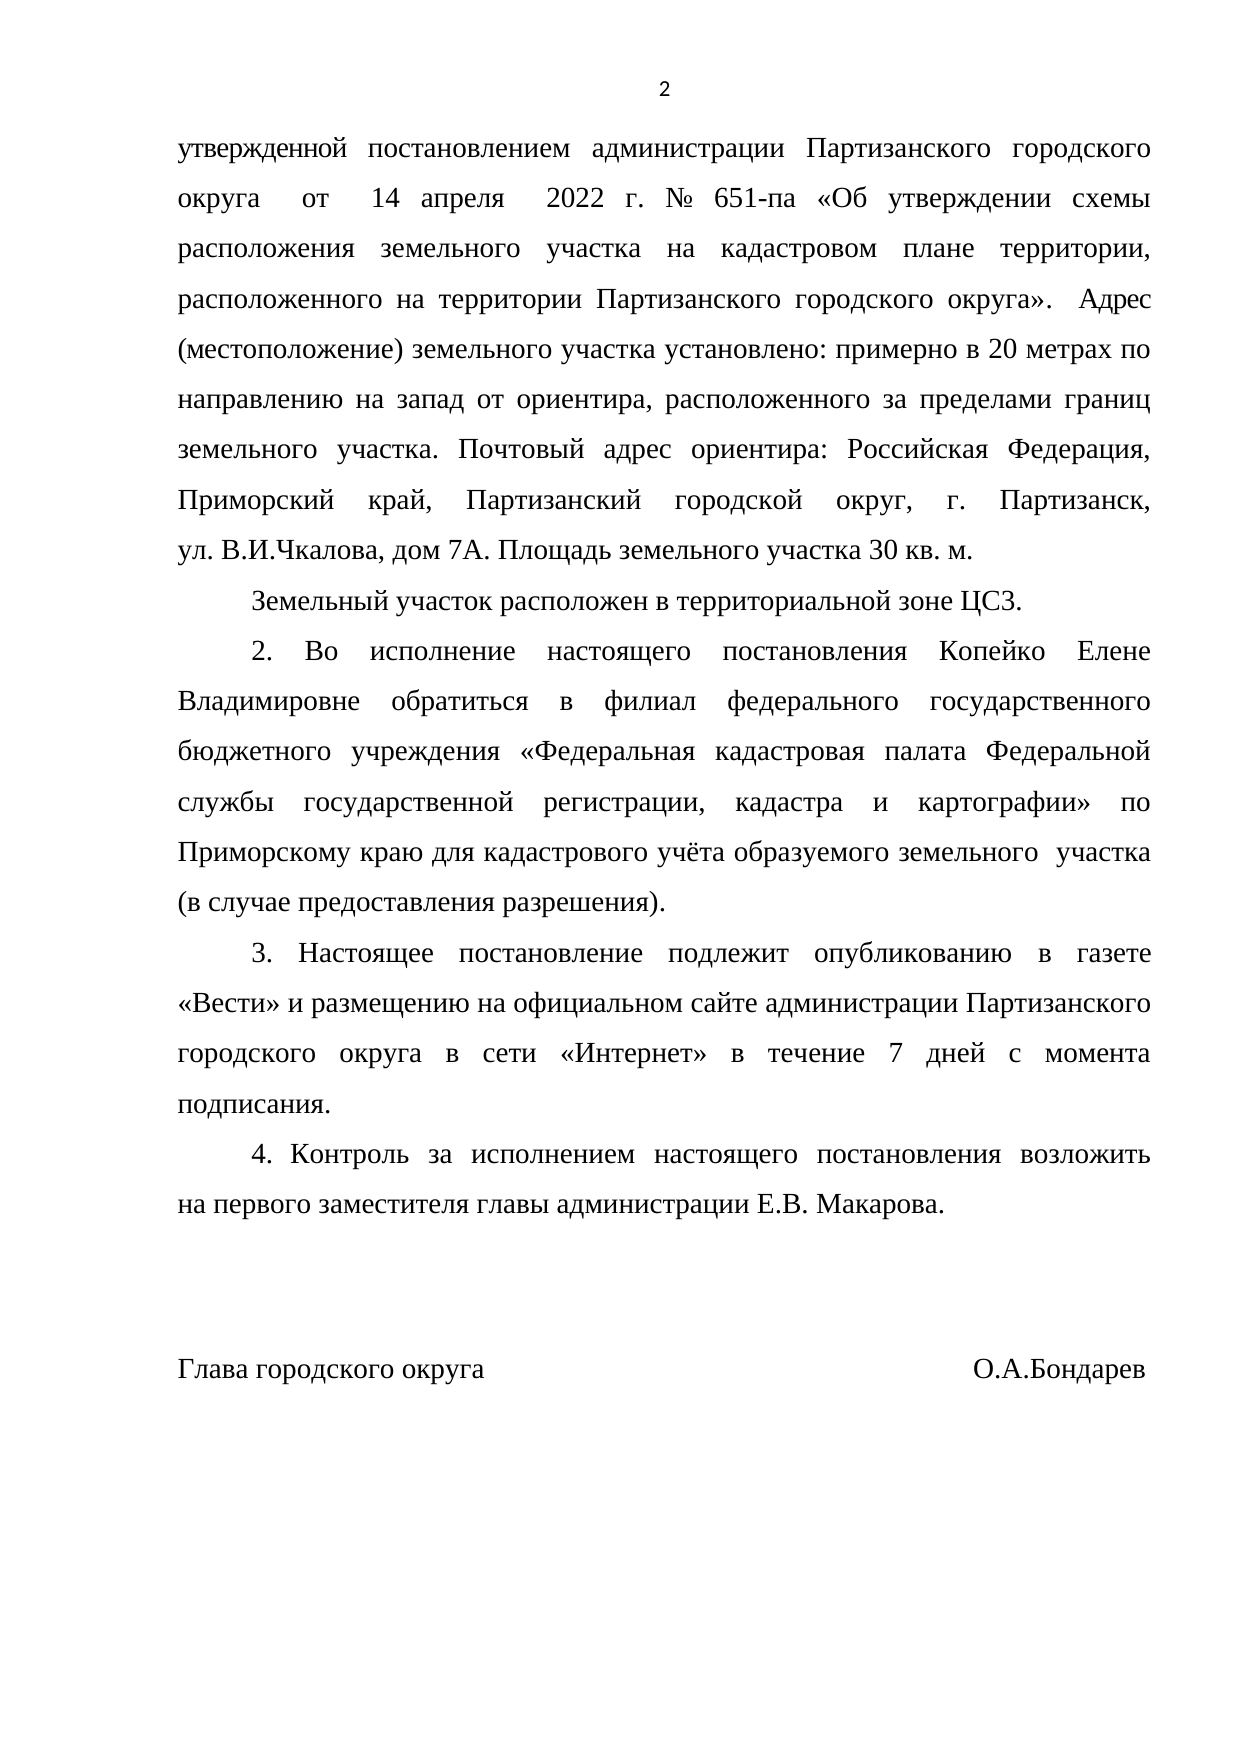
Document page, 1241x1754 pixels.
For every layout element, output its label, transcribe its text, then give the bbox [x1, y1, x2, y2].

text 3. Настоящее постановление подлежит опубликованию в газете «Вести» и размещению на официальном сайте администрации Партизанского городского округа в сети «Интернет» в течение 7 дней с момента подписания. [177, 935, 1152, 1119]
text Глава городского округа О.А.Бондарев [177, 1351, 1152, 1385]
subtitle 2. Во исполнение настоящего постановления Копейко Елене Владимировне обратиться в филиал федерального государственного бюджетного учреждения «Федеральная кадастровая палата Федеральной службы государственной регистрации, кадастра и картографии» по Приморскому краю для кадастрового учёта образуемого земельного участка (в случае предоставления разрешения). [177, 633, 1152, 918]
text Земельный участок расположен в территориальной зоне ЦС3. [177, 583, 1152, 616]
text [177, 130, 1152, 566]
text 4. Контроль за исполнением настоящего постановления возложить на первого заместителя главы администрации Е.В. Макарова. [177, 1136, 1152, 1220]
